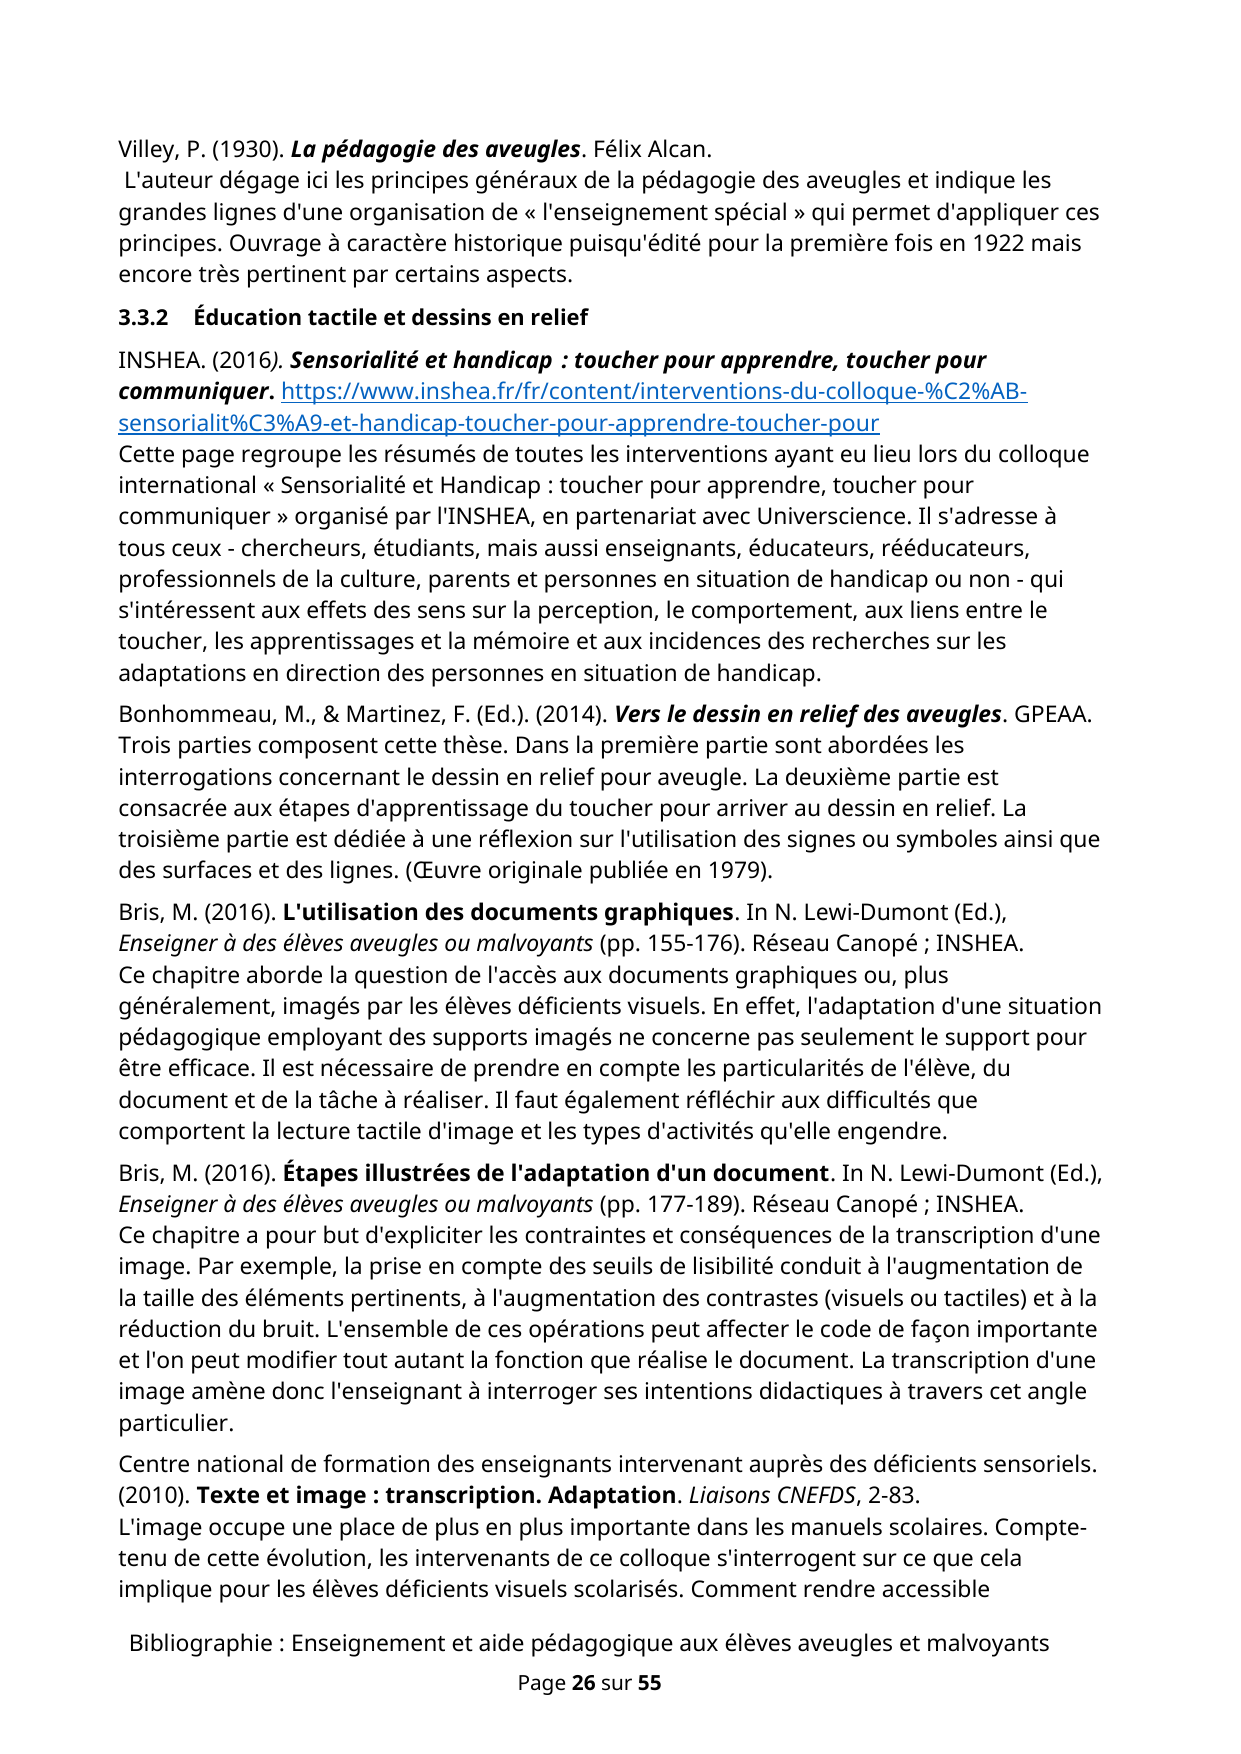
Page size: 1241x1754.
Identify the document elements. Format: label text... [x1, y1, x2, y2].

text Villey, P. (1930). La pédagogie des aveugles. Félix Alcan. L'auteur dégage ici les principes généraux de la pédagogie des aveugles et indique les grandes lignes d'une organisation de « l'enseignement spécial » qui permet d'appliquer ces principes. Ouvrage à caractère historique puisqu'édité pour la première fois en 1922 mais encore très pertinent par certains aspects. [118, 133, 1108, 289]
text Bonhommeau, M., & Martinez, F. (Ed.). (2014). Vers le dessin en relief des aveugles. GPEAA. Trois parties composent cette thèse. Dans la première partie sont abordées les interrogations concernant le dessin en relief pour aveugle. La deuxième partie est consacrée aux étapes d'apprentissage du toucher pour arriver au dessin en relief. La troisième partie est dédiée à une réflexion sur l'utilisation des signes ou symboles ainsi que des surfaces et des lignes. (Œuvre originale publiée en 1979). [118, 698, 1108, 886]
text INSHEA. (2016). Sensorialité et handicap : toucher pour apprendre, toucher pour communiquer. https://www.inshea.fr/fr/content/interventions-du-colloque-%C2%AB-sensorialit%C3%A9-et-handicap-toucher-pour-apprendre-toucher-pour Cette page regroupe les résumés de toutes les interventions ayant eu lieu lors du colloque international « Sensorialité et Handicap : toucher pour apprendre, toucher pour communiquer » organisé par l'INSHEA, en partenariat avec Universcience. Il s'adresse à tous ceux - chercheurs, étudiants, mais aussi enseignants, éducateurs, rééducateurs, professionnels de la culture, parents et personnes en situation de handicap ou non - qui s'intéressent aux effets des sens sur la perception, le comportement, aux liens entre le toucher, les apprentissages et la mémoire et aux incidences des recherches sur les adaptations en direction des personnes en situation de handicap. [118, 344, 1108, 688]
text Bris, M. (2016). Étapes illustrées de l'adaptation d'un document. In N. Lewi-Dumont (Ed.), Enseigner à des élèves aveugles ou malvoyants (pp. 177-189). Réseau Canopé ; INSHEA. Ce chapitre a pour but d'expliciter les contraintes et conséquences de la transcription d'une image. Par exemple, la prise en compte des seuils de lisibilité conduit à l'augmentation de la taille des éléments pertinents, à l'augmentation des contrastes (visuels ou tactiles) et à la réduction du bruit. L'ensemble de ces opérations peut affecter le code de façon importante et l'on peut modifier tout autant la fonction que réalise le document. La transcription d'une image amène donc l'enseignant à interroger ses intentions didactiques à travers cet angle particulier. [234, 1156, 1108, 1438]
text Bris, M. (2016). L'utilisation des documents graphiques. In N. Lewi-Dumont (Ed.), Enseigner à des élèves aveugles ou malvoyants (pp. 155-176). Réseau Canopé ; INSHEA. Ce chapitre aborde la question de l'accès aux documents graphiques ou, plus généralement, imagés par les élèves déficients visuels. En effet, l'adaptation d'une situation pédagogique employant des supports imagés ne concerne pas seulement le support pour être efficace. Il est nécessaire de prendre en compte les particularités de l'élève, du document et de la tâche à réaliser. Il faut également réfléchir aux difficultés que comportent la lecture tactile d'image et les types d'activités qu'elle engendre. [118, 896, 1108, 1146]
subtitle Éducation tactile et dessins en relief [118, 302, 1108, 331]
